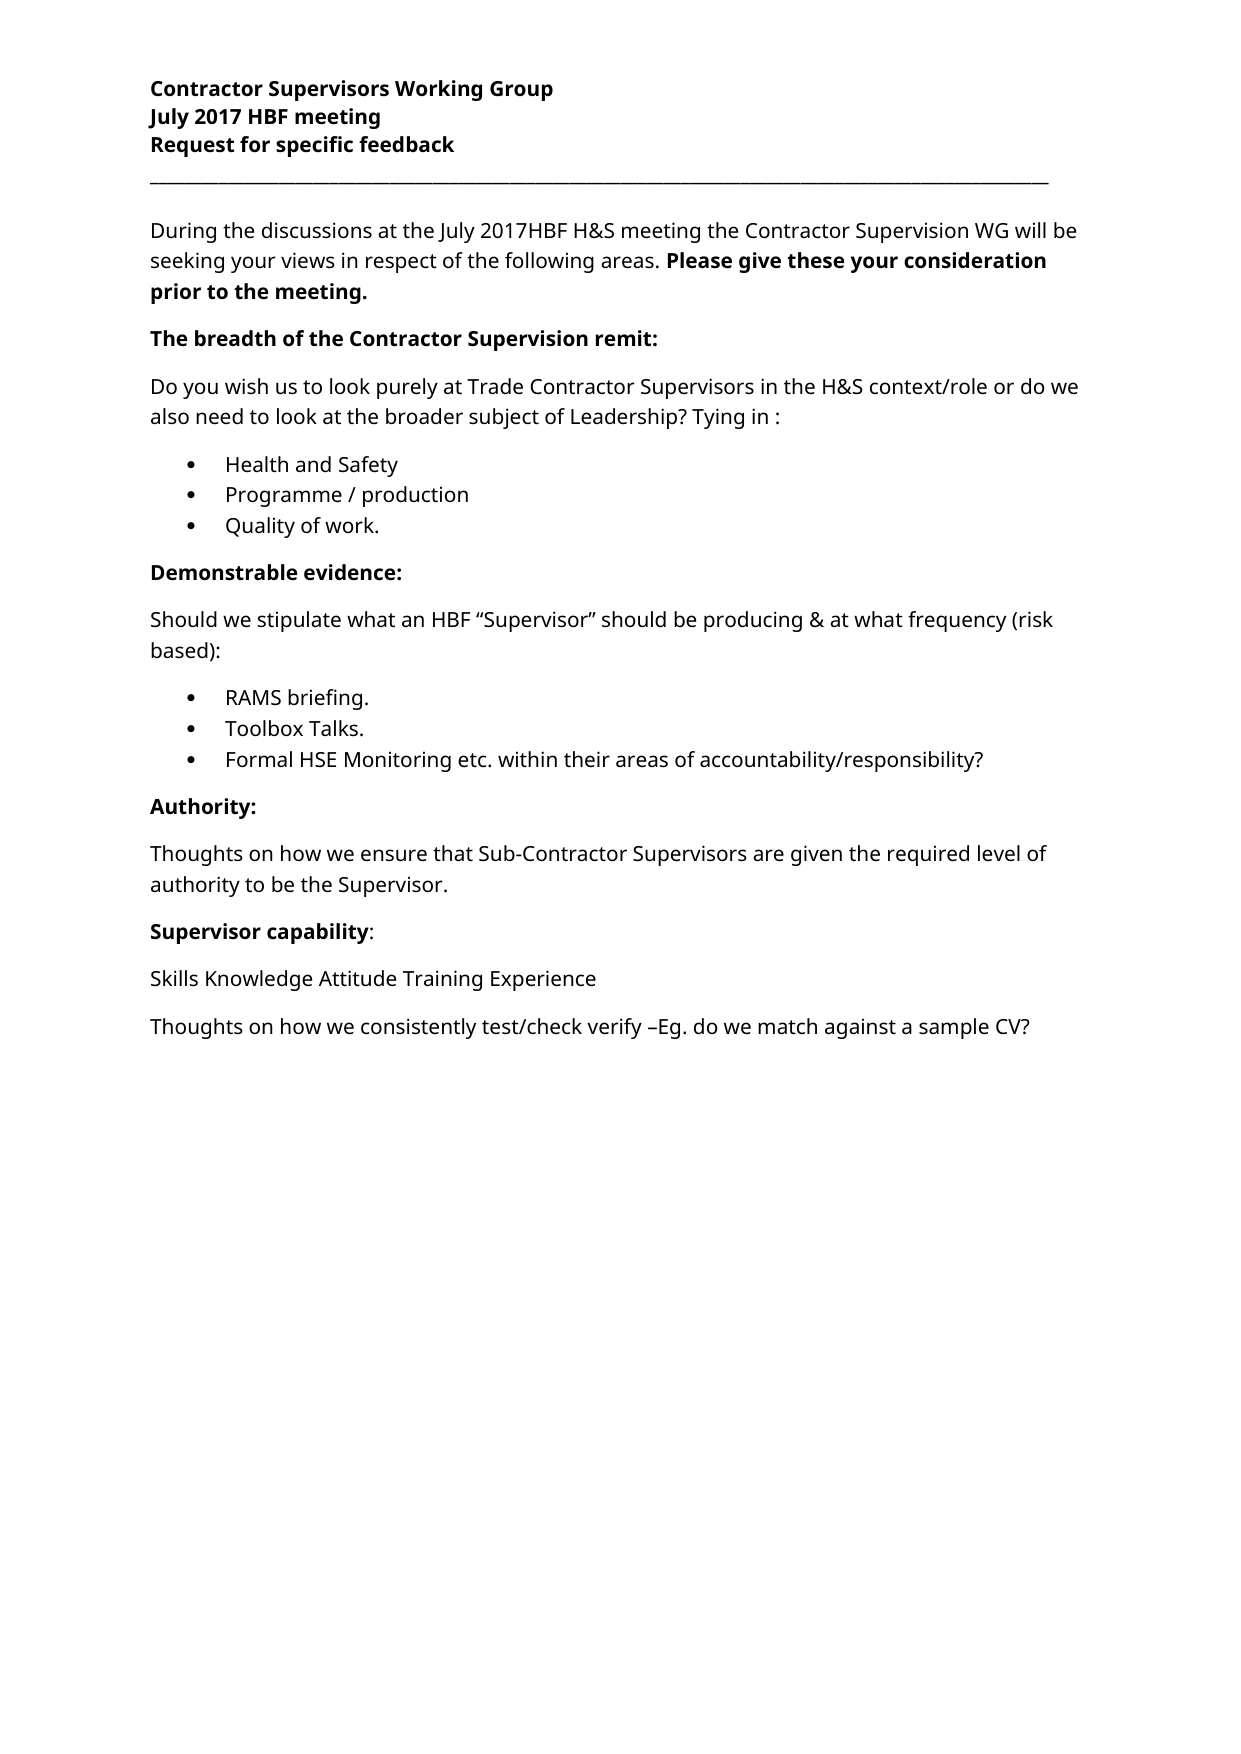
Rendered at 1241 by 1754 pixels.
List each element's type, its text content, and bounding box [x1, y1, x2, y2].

text Do you wish us to look purely at Trade Contractor Supervisors in the H&S context/role or do we also need to look at the broader subject of Leadership? Tying in : [150, 372, 1090, 431]
list RAMS briefing. [187, 683, 1090, 712]
text The breadth of the Contractor Supervision remit: [150, 324, 1090, 353]
text Should we stipulate what an HBF “Supervisor” should be producing & at what frequency (risk based): [150, 606, 1090, 664]
text Skills Knowledge Attitude Training Experience [150, 964, 1090, 993]
list Programme / production [187, 480, 1090, 509]
text Demonstrable evidence: [150, 558, 1090, 587]
list Quality of work. [187, 511, 1090, 539]
text During the discussions at the July 2017HBF H&S meeting the Contractor Supervision WG will be seeking your views in respect of the following areas. Please give these your consideration prior to the meeting. [150, 216, 1090, 306]
list Health and Safety [187, 450, 1090, 478]
text Supervisor capability: [150, 917, 1090, 946]
list Formal HSE Monitoring etc. within their areas of accountability/responsibility? [187, 745, 1090, 773]
list Toolbox Talks. [187, 714, 1090, 742]
text Authority: [150, 792, 1090, 820]
text Thoughts on how we ensure that Sub-Contractor Supervisors are given the required level of authority to be the Supervisor. [150, 839, 1090, 898]
text Thoughts on how we consistently test/check verify –Eg. do we match against a sample CV? [150, 1012, 1090, 1040]
